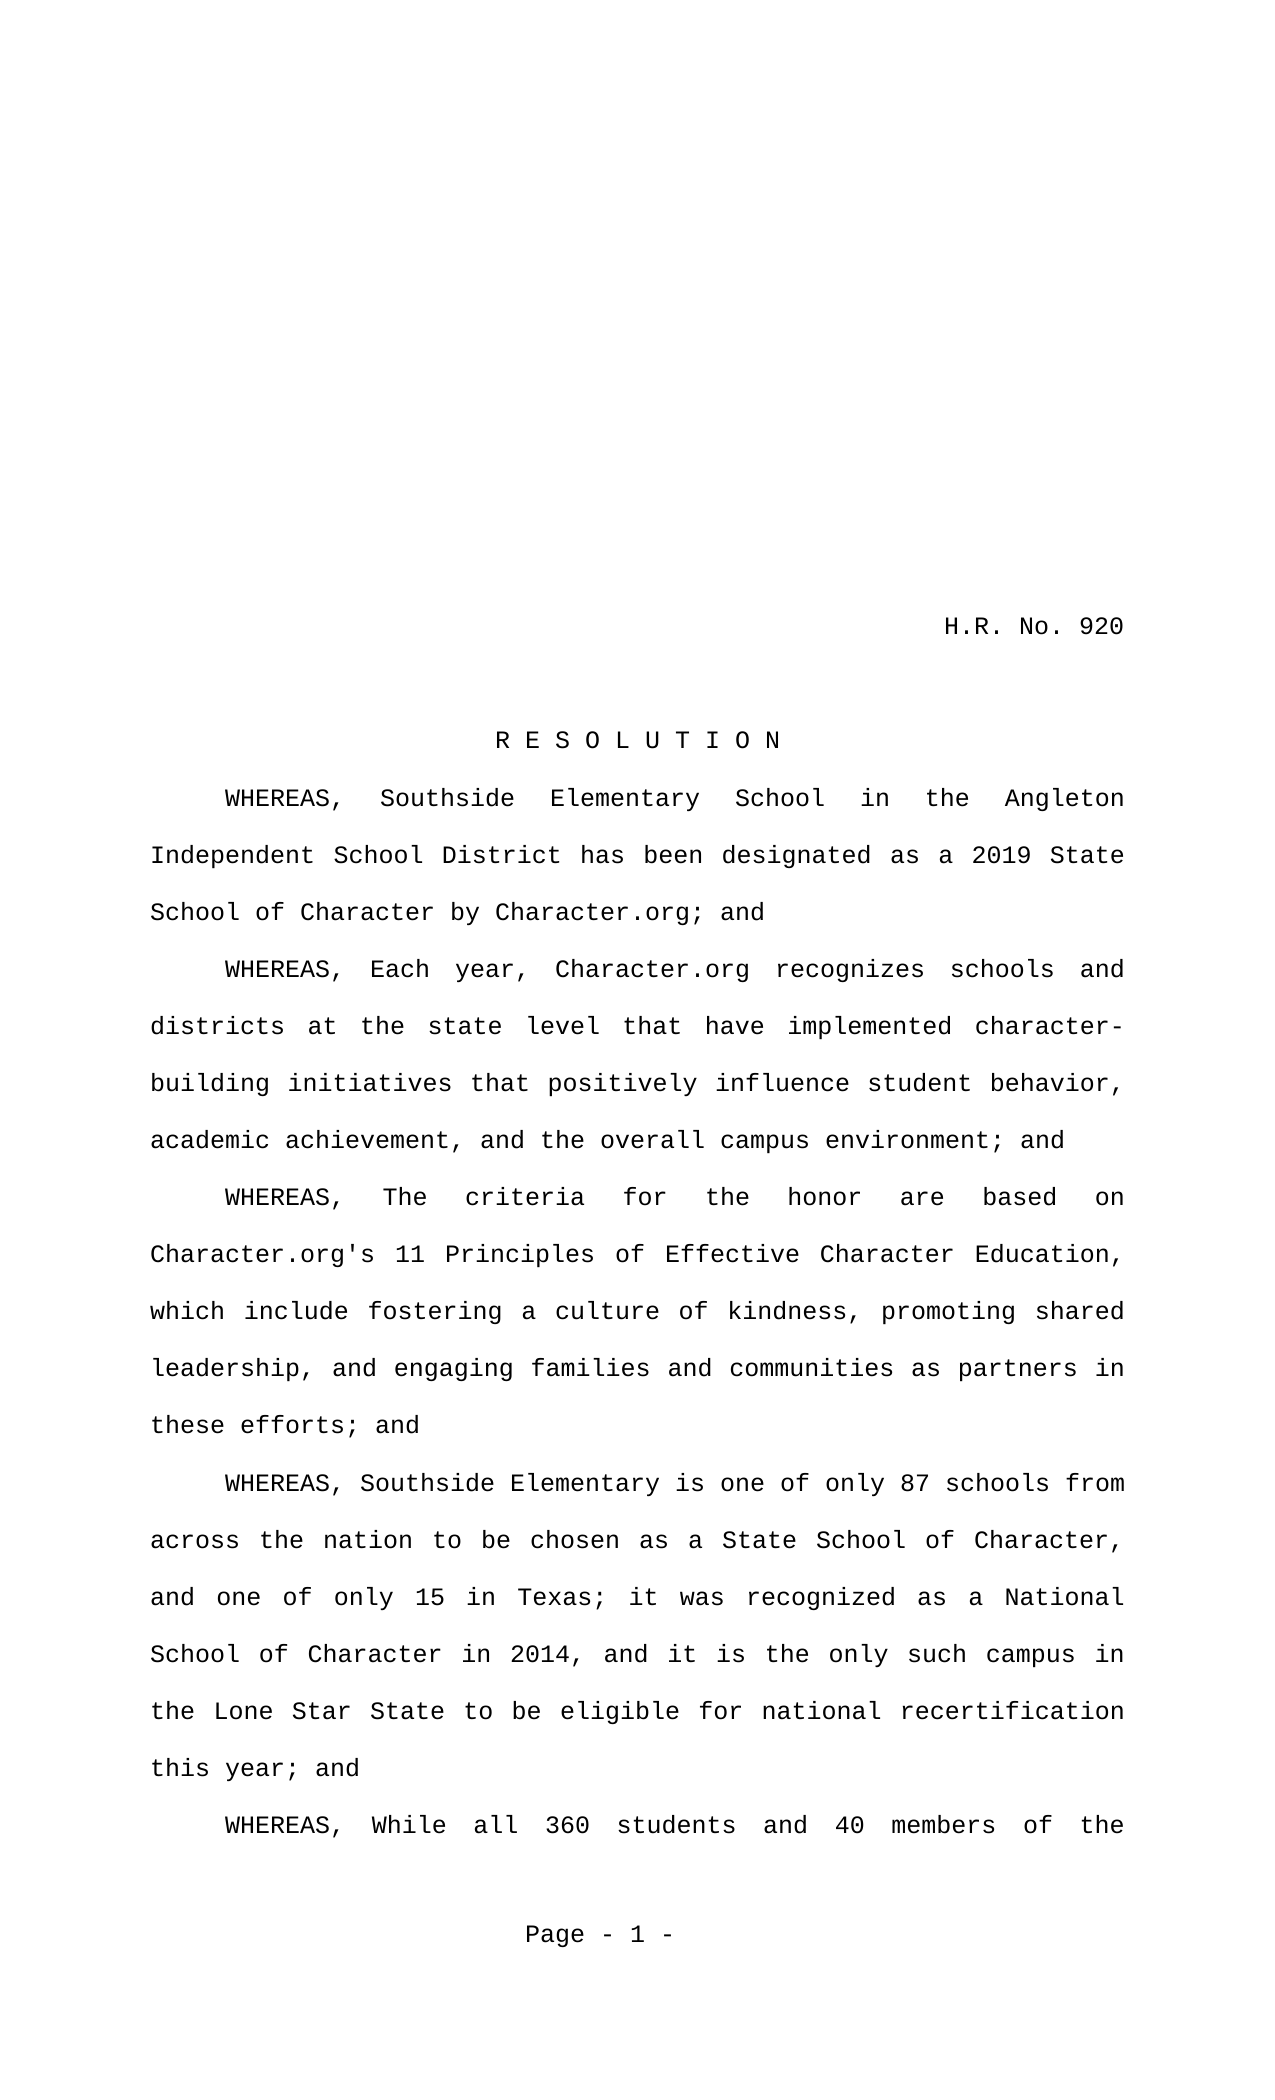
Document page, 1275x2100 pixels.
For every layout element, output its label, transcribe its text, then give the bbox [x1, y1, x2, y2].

text WHEREAS, Southside Elementary is one of only 87 schools from across the nation to be chosen as a State School of Character, and one of only 15 in Texas; it was recognized as a National School of Character in 2014, and it is the only such campus in the Lone Star State to be eligible for national recertification this year; and [150, 1470, 1125, 1784]
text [150, 1812, 1125, 1841]
text H.R. No. 920 [150, 614, 1125, 642]
text R E S O L U T I O N [150, 728, 1125, 756]
text WHEREAS, Each year, Character.org recognizes schools and districts at the state level that have implemented character-building initiatives that positively influence student behavior, academic achievement, and the overall campus environment; and [150, 956, 1125, 1156]
text WHEREAS, The criteria for the honor are based on Character.org's 11 Principles of Effective Character Education, which include fostering a culture of kindness, promoting shared leadership, and engaging families and communities as partners in these efforts; and [150, 1184, 1125, 1441]
text WHEREAS, Southside Elementary School in the Angleton Independent School District has been designated as a 2019 State School of Character by Character.org; and [150, 785, 1125, 928]
